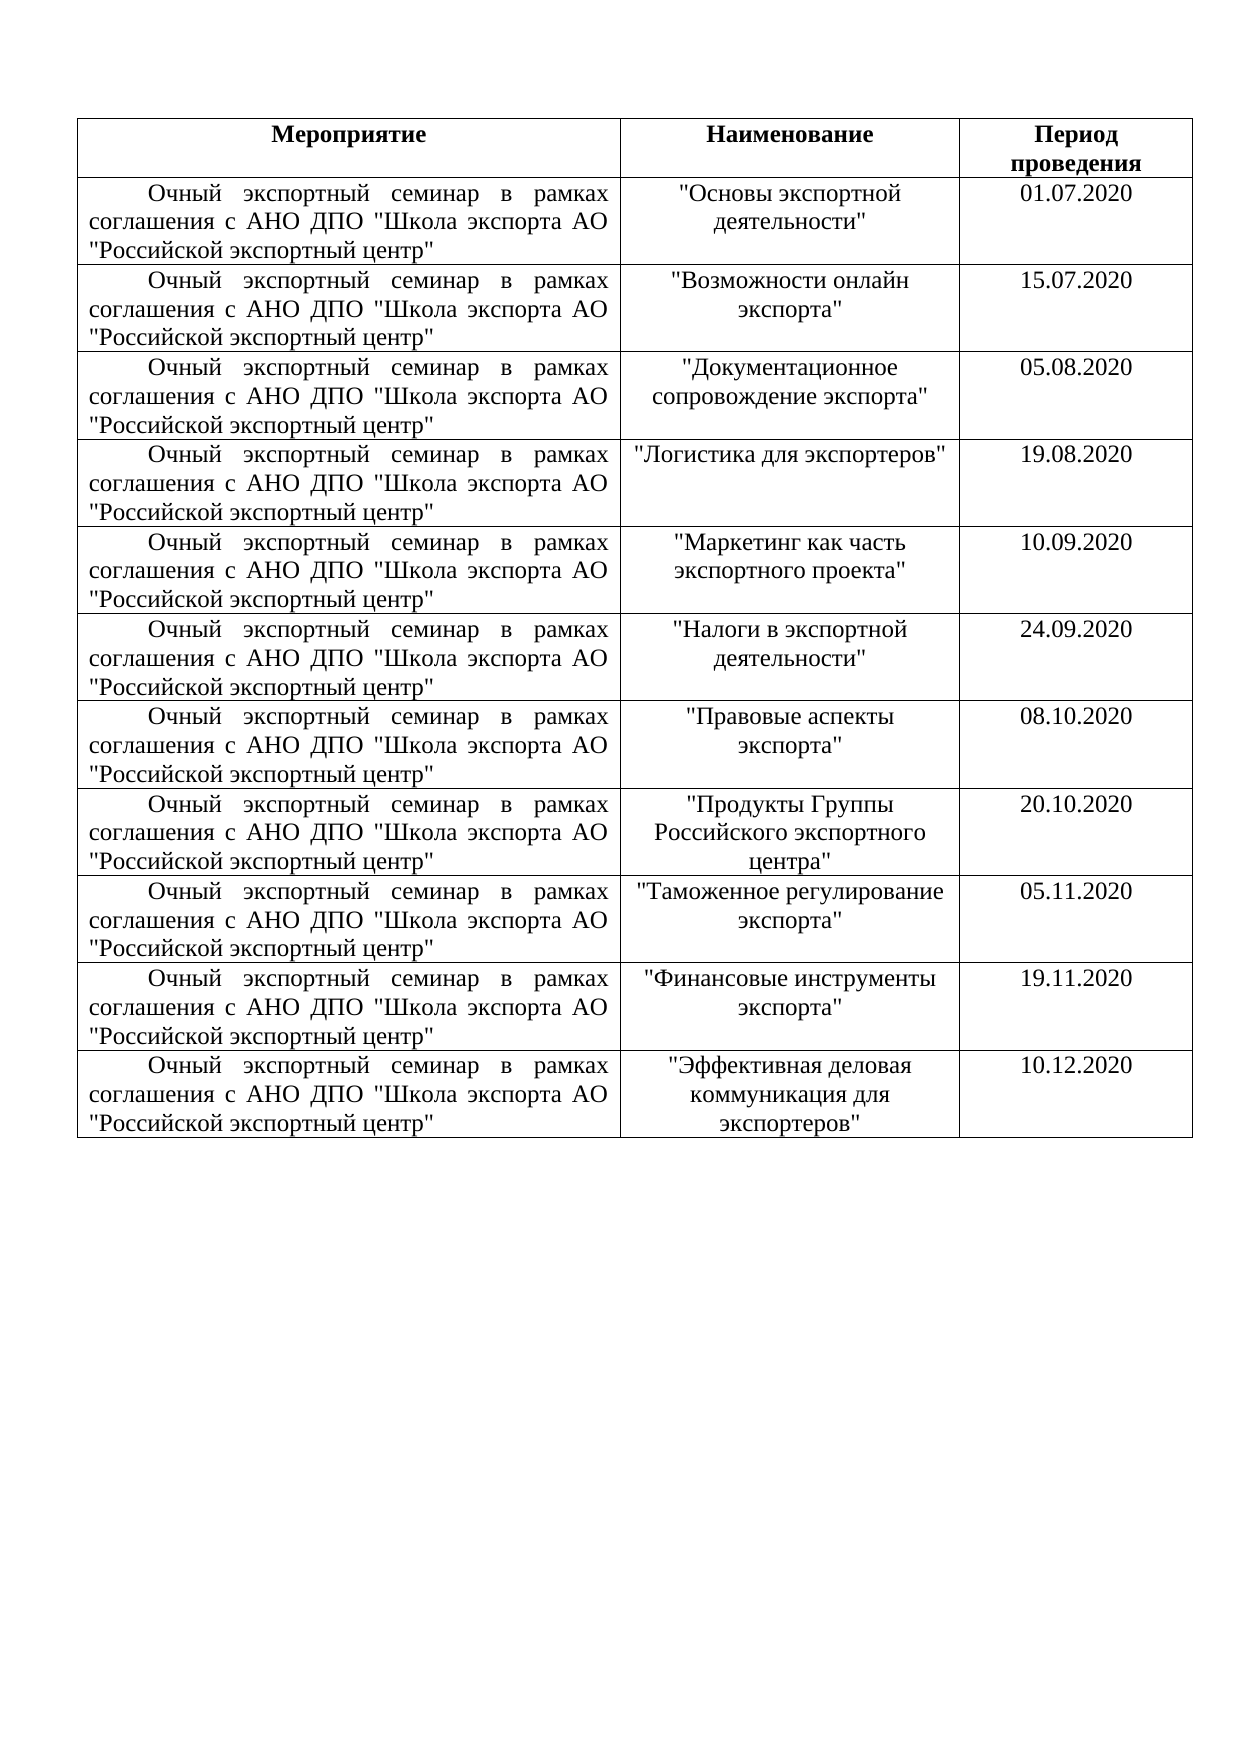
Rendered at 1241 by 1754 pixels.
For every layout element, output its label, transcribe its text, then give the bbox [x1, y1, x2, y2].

table_header Наименование [621, 119, 959, 177]
table_cell Очный экспортный семинар в рамках соглашения с АНО ДПО "Школа экспорта АО "Российской экспортный центр" [78, 352, 620, 438]
table_cell "Маркетинг как часть экспортного проекта" [621, 527, 959, 613]
table_cell 20.10.2020 [960, 789, 1192, 875]
table_cell 05.11.2020 [960, 876, 1192, 962]
table_cell "Возможности онлайн экспорта" [621, 265, 959, 351]
table_cell 08.10.2020 [960, 701, 1192, 788]
table_cell "Основы экспортной деятельности" [621, 178, 959, 264]
table_header Период проведения [960, 119, 1192, 177]
table_header Мероприятие [78, 119, 620, 177]
table_cell 10.12.2020 [960, 1051, 1192, 1137]
table_cell Очный экспортный семинар в рамках соглашения с АНО ДПО "Школа экспорта АО "Российской экспортный центр" [78, 178, 620, 264]
table_cell Очный экспортный семинар в рамках соглашения с АНО ДПО "Школа экспорта АО "Российской экспортный центр" [78, 963, 620, 1049]
table_cell Очный экспортный семинар в рамках соглашения с АНО ДПО "Школа экспорта АО "Российской экспортный центр" [78, 265, 620, 351]
table_cell Очный экспортный семинар в рамках соглашения с АНО ДПО "Школа экспорта АО "Российской экспортный центр" [78, 440, 620, 526]
table_cell 10.09.2020 [960, 527, 1192, 613]
table_cell Очный экспортный семинар в рамках соглашения с АНО ДПО "Школа экспорта АО "Российской экспортный центр" [78, 701, 620, 788]
table_cell Очный экспортный семинар в рамках соглашения с АНО ДПО "Школа экспорта АО "Российской экспортный центр" [78, 789, 620, 875]
table_cell 05.08.2020 [960, 352, 1192, 438]
table_cell Очный экспортный семинар в рамках соглашения с АНО ДПО "Школа экспорта АО "Российской экспортный центр" [78, 1051, 620, 1137]
table_cell "Продукты Группы Российского экспортного центра" [621, 789, 959, 875]
table_cell "Логистика для экспортеров" [621, 440, 959, 526]
table_cell "Документационное сопровождение экспорта" [621, 352, 959, 438]
table_cell Очный экспортный семинар в рамках соглашения с АНО ДПО "Школа экспорта АО "Российской экспортный центр" [78, 614, 620, 700]
table_cell 19.08.2020 [960, 440, 1192, 526]
table_cell 01.07.2020 [960, 178, 1192, 264]
table_cell Очный экспортный семинар в рамках соглашения с АНО ДПО "Школа экспорта АО "Российской экспортный центр" [78, 527, 620, 613]
table_cell 24.09.2020 [960, 614, 1192, 700]
table_cell "Эффективная деловая коммуникация для экспортеров" [621, 1051, 959, 1137]
table_cell 15.07.2020 [960, 265, 1192, 351]
table_cell "Правовые аспекты экспорта" [621, 701, 959, 788]
table_cell "Таможенное регулирование экспорта" [621, 876, 959, 962]
table_cell Очный экспортный семинар в рамках соглашения с АНО ДПО "Школа экспорта АО "Российской экспортный центр" [78, 876, 620, 962]
table_cell 19.11.2020 [960, 963, 1192, 1049]
table_cell "Налоги в экспортной деятельности" [621, 614, 959, 700]
table_cell "Финансовые инструменты экспорта" [621, 963, 959, 1049]
